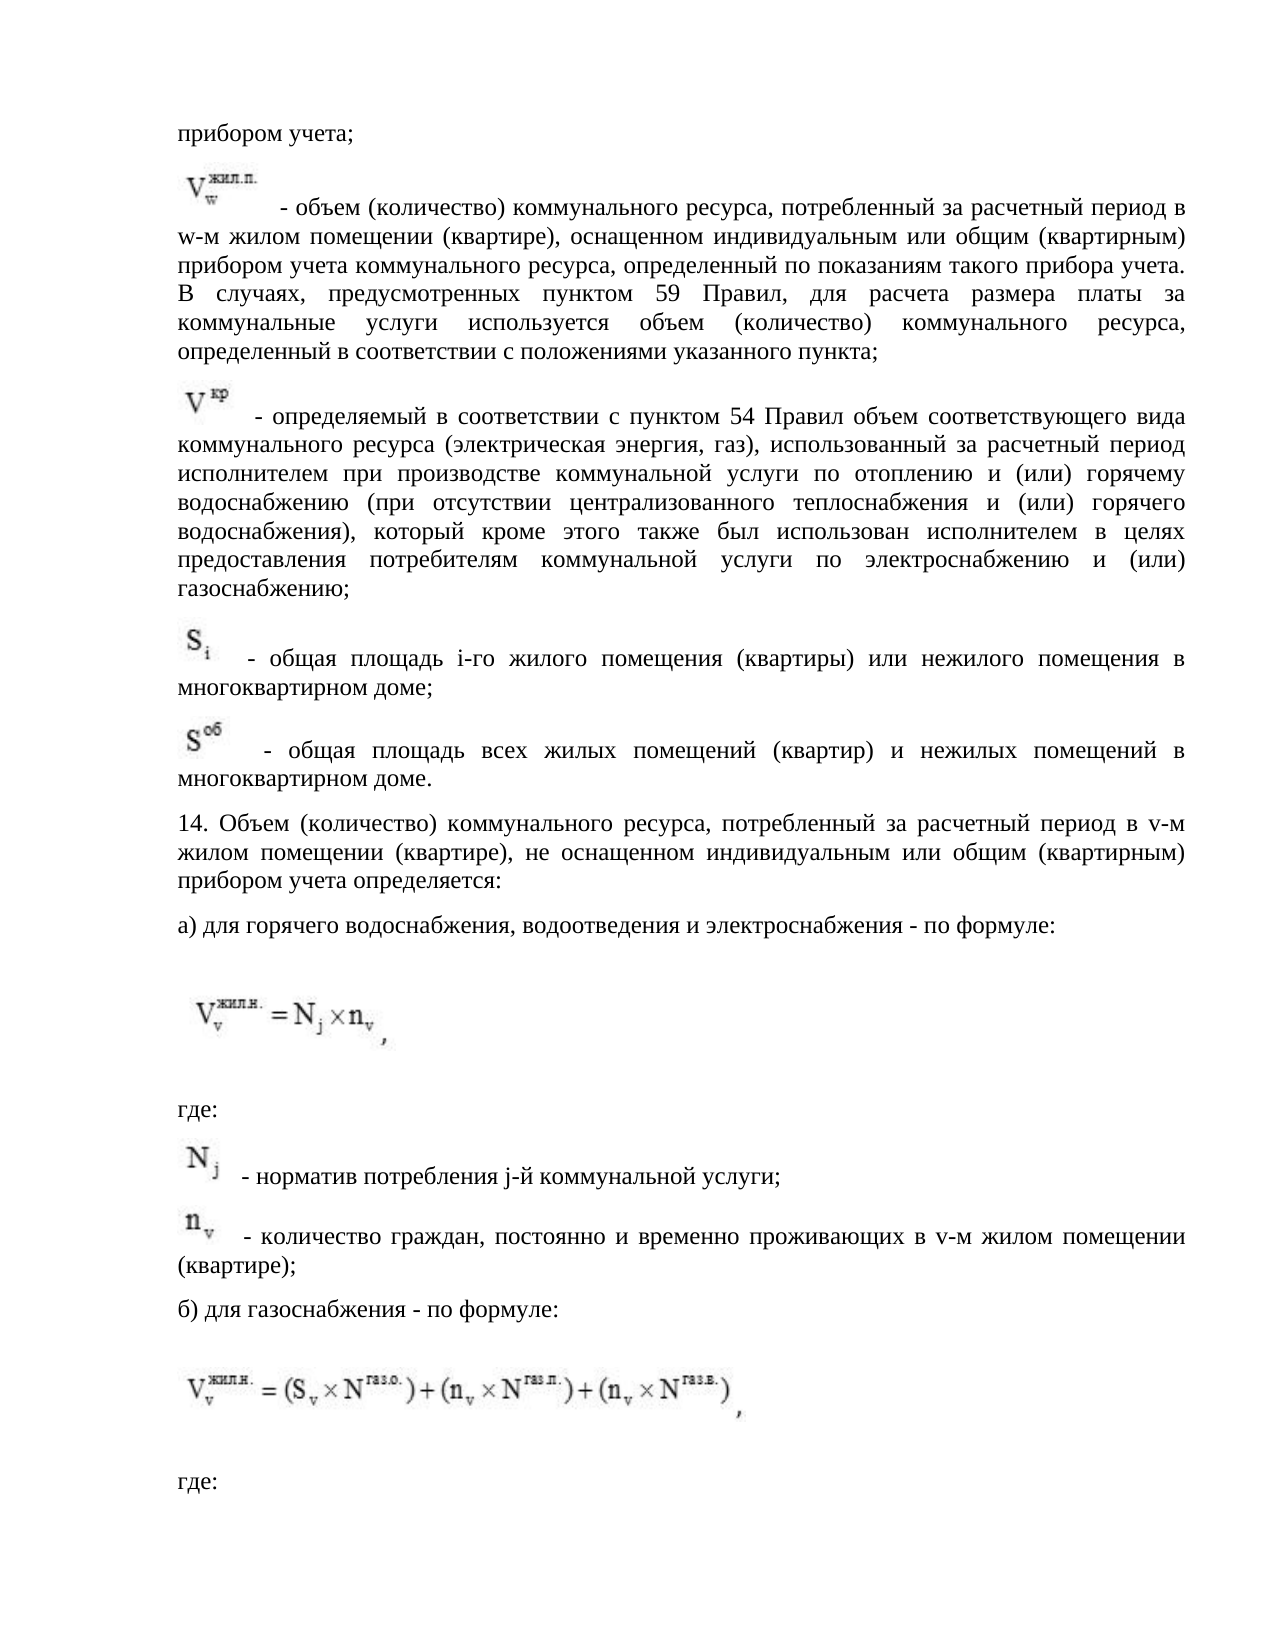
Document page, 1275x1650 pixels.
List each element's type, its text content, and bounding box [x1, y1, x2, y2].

text - общая площадь всех жилых помещений (квартир) и нежилых помещений в многоквартирном доме. [177, 716, 1186, 792]
text - количество граждан, постоянно и временно проживающих в v-м жилом помещении (квартире); [177, 1205, 1186, 1278]
text - определяемый в соответствии с пунктом 54 Правил объем соответствующего вида коммунального ресурса (электрическая энергия, газ), использованный за расчетный период исполнителем при производстве коммунальной услуги по отоплению и (или) горячему водоснабжению (при отсутствии централизованного теплоснабжения и (или) горячего водоснабжения), который кроме этого также был использован исполнителем в целях предоставления потребителям коммунальной услуги по электроснабжению и (или) газоснабжению; [177, 380, 1186, 602]
text - норматив потребления j-й коммунальной услуги; [177, 1139, 1186, 1189]
text 14. Объем (количество) коммунального ресурса, потребленный за расчетный период в v-м жилом помещении (квартире), не оснащенном индивидуальным или общим (квартирным) прибором учета определяется: [177, 808, 1186, 894]
text - объем (количество) коммунального ресурса, потребленный за расчетный период в w-м жилом помещении (квартире), оснащенном индивидуальным или общим (квартирным) прибором учета коммунального ресурса, определенный по показаниям такого прибора учета. В случаях, предусмотренных пунктом 59 Правил, для расчета размера платы за коммунальные услуги используется объем (количество) коммунального ресурса, определенный в соответствии с положениями указанного пункта; [177, 162, 1186, 365]
picture [177, 1205, 224, 1245]
picture [177, 1367, 746, 1422]
text а) для горячего водоснабжения, водоотведения и электроснабжения - по формуле: [177, 910, 1186, 938]
picture [177, 380, 235, 425]
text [177, 118, 1186, 147]
text - общая площадь i-го жилого помещения (квартиры) или нежилого помещения в многоквартирном доме; [177, 618, 1186, 700]
text б) для газоснабжения - по формуле: [177, 1294, 1186, 1323]
picture [177, 716, 231, 759]
text где: [177, 1466, 1186, 1495]
picture [177, 1138, 229, 1185]
picture [177, 617, 220, 667]
text где: [177, 1094, 1186, 1123]
picture [177, 162, 265, 216]
picture [177, 982, 396, 1051]
